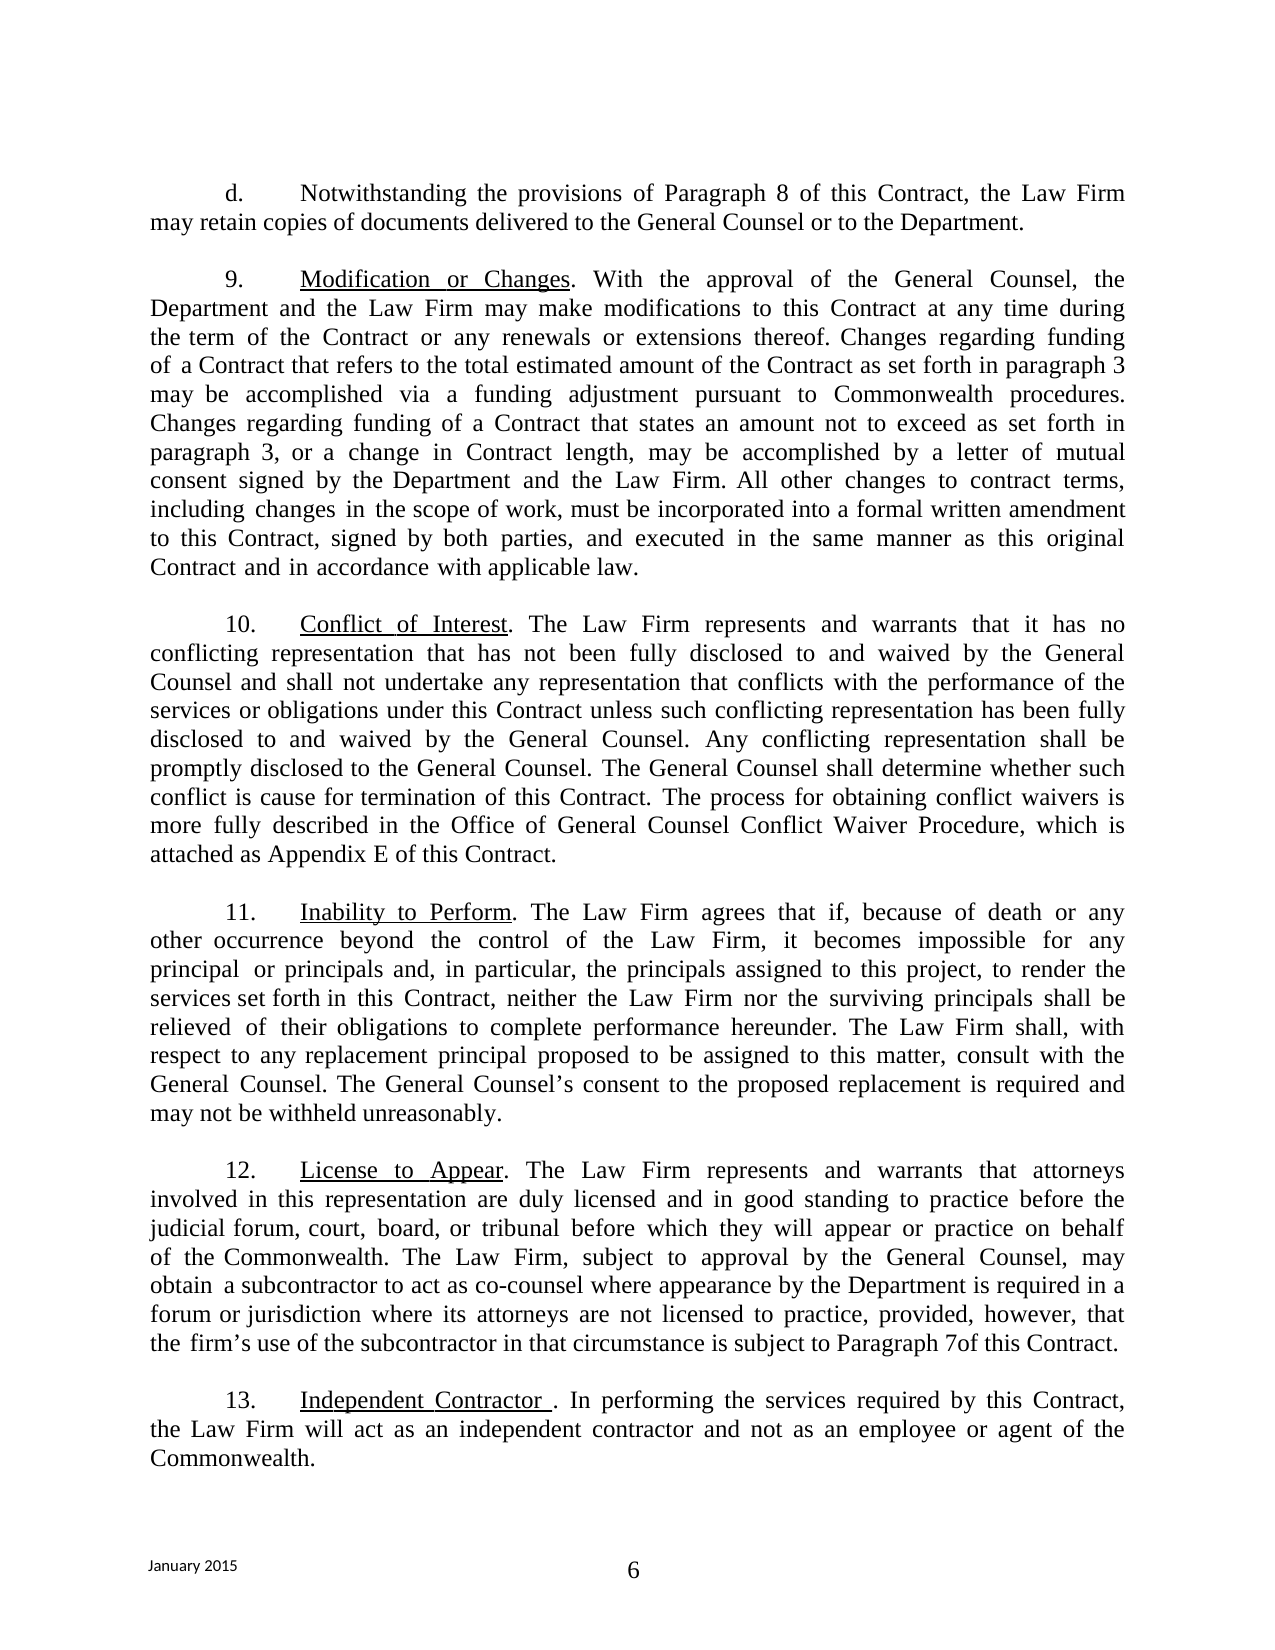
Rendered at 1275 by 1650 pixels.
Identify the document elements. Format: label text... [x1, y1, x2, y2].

list License to Appear. The Law Firm represents and warrants that attorneys involved in this representation are duly licensed and in good standing to practice before the judicial forum, court, board, or tribunal before which they will appear or practice on behalf of the Commonwealth. The Law Firm, subject to approval by the General Counsel, may obtain a subcontractor to act as co-counsel where appearance by the Department is required in a forum or jurisdiction where its attorneys are not licensed to practice, provided, however, that the firm’s use of the subcontractor in that circumstance is subject to Paragraph 7of this Contract. [150, 1155, 1125, 1357]
list Conflict of Interest. The Law Firm represents and warrants that it has no conflicting representation that has not been fully disclosed to and waived by the General Counsel and shall not undertake any representation that conflicts with the performance of the services or obligations under this Contract unless such conflicting representation has been fully disclosed to and waived by the General Counsel. Any conflicting representation shall be promptly disclosed to the General Counsel. The General Counsel shall determine whether such conflict is cause for termination of this Contract. The process for obtaining conflict waivers is more fully described in the Office of General Counsel Conflict Waiver Procedure, which is attached as Appendix E of this Contract. [150, 609, 1125, 868]
list Notwithstanding the provisions of Paragraph 8 of this Contract, the Law Firm may retain copies of documents delivered to the General Counsel or to the Department. [150, 178, 1125, 235]
list Modification or Changes. With the approval of the General Counsel, the Department and the Law Firm may make modifications to this Contract at any time during the term of the Contract or any renewals or extensions thereof. Changes regarding funding of a Contract that refers to the total estimated amount of the Contract as set forth in paragraph 3 may be accomplished via a funding adjustment pursuant to Commonwealth procedures. Changes regarding funding of a Contract that states an amount not to exceed as set forth in paragraph 3, or a change in Contract length, may be accomplished by a letter of mutual consent signed by the Department and the Law Firm. All other changes to contract terms, including changes in the scope of work, must be incorporated into a formal written amendment to this Contract, signed by both parties, and executed in the same manner as this original Contract and in accordance with applicable law. [150, 264, 1125, 580]
list Independent Contractor . In performing the services required by this Contract, the Law Firm will act as an independent contractor and not as an employee or agent of the Commonwealth. [150, 1385, 1125, 1472]
list Inability to Perform. The Law Firm agrees that if, because of death or any other occurrence beyond the control of the Law Firm, it becomes impossible for any principal or principals and, in particular, the principals assigned to this project, to render the services set forth in this Contract, neither the Law Firm nor the surviving principals shall be relieved of their obligations to complete performance hereunder. The Law Firm shall, with respect to any replacement principal proposed to be assigned to this matter, consult with the General Counsel. The General Counsel’s consent to the proposed replacement is required and may not be withheld unreasonably. [150, 897, 1125, 1127]
